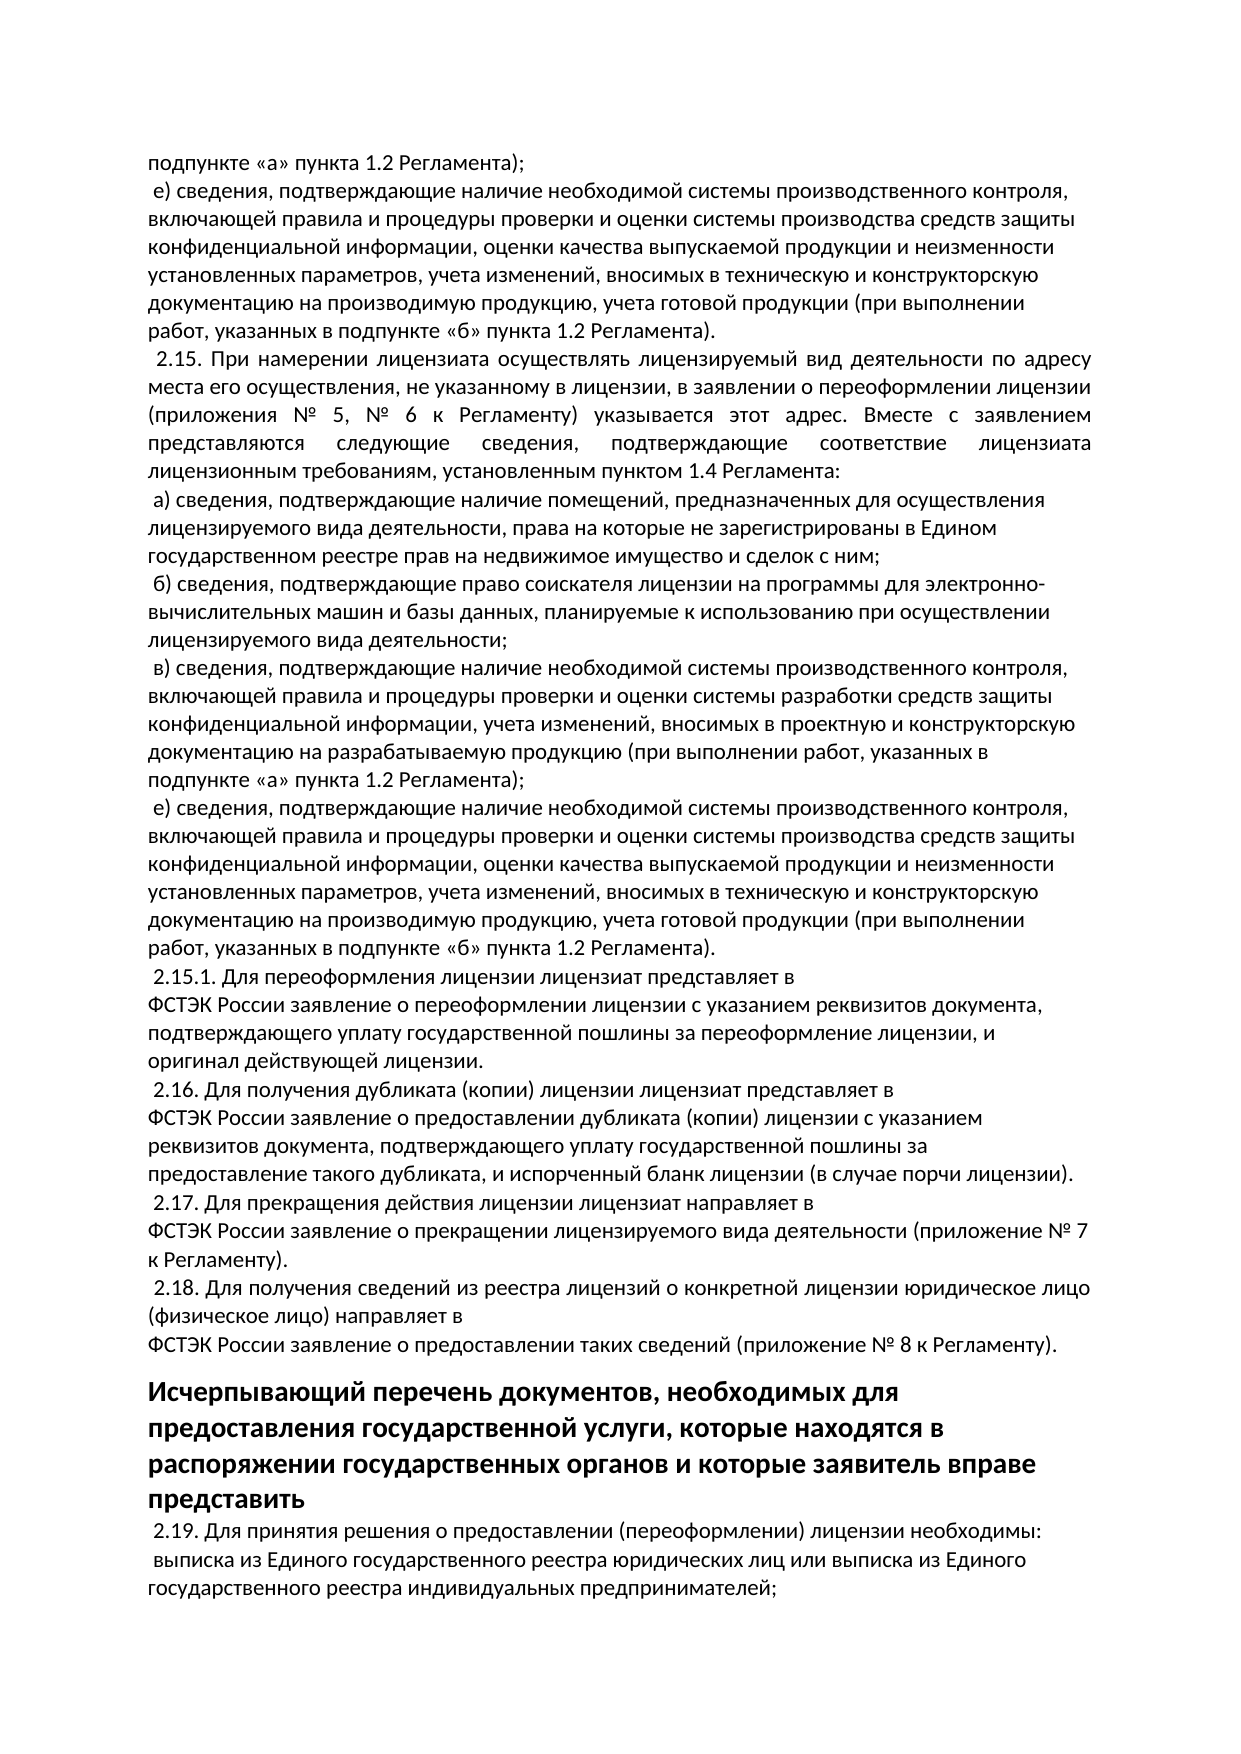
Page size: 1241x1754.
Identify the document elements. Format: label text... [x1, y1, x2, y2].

text а) сведения, подтверждающие наличие помещений, предназначенных для осуществления лицензируемого вида деятельности, права на которые не зарегистрированы в Едином государственном реестре прав на недвижимое имущество и сделок с ним; [148, 485, 1092, 569]
text 2.19. Для принятия решения о предоставлении (переоформлении) лицензии необходимы: [148, 1516, 1092, 1544]
text в) сведения, подтверждающие наличие необходимой системы производственного контроля, включающей правила и процедуры проверки и оценки системы разработки средств защиты конфиденциальной информации, учета изменений, вносимых в проектную и конструкторскую документацию на разрабатываемую продукцию (при выполнении работ, указанных в подпункте «а» пункта 1.2 Регламента); [148, 653, 1092, 793]
text Исчерпывающий перечень документов, необходимых для предоставления государственной услуги, которые находятся в распоряжении государственных органов и которые заявитель вправе представить [148, 1373, 1092, 1516]
text б) сведения, подтверждающие право соискателя лицензии на программы для электронно-вычислительных машин и базы данных, планируемые к использованию при осуществлении лицензируемого вида деятельности; [148, 569, 1092, 653]
text 2.17. Для прекращения действия лицензии лицензиат направляет в [148, 1188, 1092, 1216]
text 2.18. Для получения сведений из реестра лицензий о конкретной лицензии юридическое лицо (физическое лицо) направляет в [148, 1273, 1092, 1329]
text 2.15. При намерении лицензиата осуществлять лицензируемый вид деятельности по адресу места его осуществления, не указанному в лицензии, в заявлении о переоформлении лицензии (приложения № 5, № 6 к Регламенту) указывается этот адрес. Вместе с заявлением представляются следующие сведения, подтверждающие соответствие лицензиата лицензионным требованиям, установленным пунктом 1.4 Регламента: [148, 344, 1092, 484]
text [148, 148, 1092, 176]
text 2.15.1. Для переоформления лицензии лицензиат представляет в [148, 962, 1092, 990]
text ФСТЭК России заявление о предоставлении дубликата (копии) лицензии с указанием реквизитов документа, подтверждающего уплату государственной пошлины за предоставление такого дубликата, и испорченный бланк лицензии (в случае порчи лицензии). [148, 1103, 1092, 1188]
text ФСТЭК России заявление о предоставлении таких сведений (приложение № 8 к Регламенту). [148, 1330, 1092, 1358]
text е) сведения, подтверждающие наличие необходимой системы производственного контроля, включающей правила и процедуры проверки и оценки системы производства средств защиты конфиденциальной информации, оценки качества выпускаемой продукции и неизменности установленных параметров, учета изменений, вносимых в техническую и конструкторскую документацию на производимую продукцию, учета готовой продукции (при выполнении работ, указанных в подпункте «б» пункта 1.2 Регламента). [148, 793, 1092, 961]
text выписка из Единого государственного реестра юридических лиц или выписка из Единого государственного реестра индивидуальных предпринимателей; [148, 1545, 1092, 1601]
text 2.16. Для получения дубликата (копии) лицензии лицензиат представляет в [148, 1075, 1092, 1103]
text ФСТЭК России заявление о прекращении лицензируемого вида деятельности (приложение № 7 к Регламенту). [148, 1217, 1092, 1273]
text ФСТЭК России заявление о переоформлении лицензии с указанием реквизитов документа, подтверждающего уплату государственной пошлины за переоформление лицензии, и оригинал действующей лицензии. [148, 990, 1092, 1074]
text е) сведения, подтверждающие наличие необходимой системы производственного контроля, включающей правила и процедуры проверки и оценки системы производства средств защиты конфиденциальной информации, оценки качества выпускаемой продукции и неизменности установленных параметров, учета изменений, вносимых в техническую и конструкторскую документацию на производимую продукцию, учета готовой продукции (при выполнении работ, указанных в подпункте «б» пункта 1.2 Регламента). [148, 176, 1092, 344]
